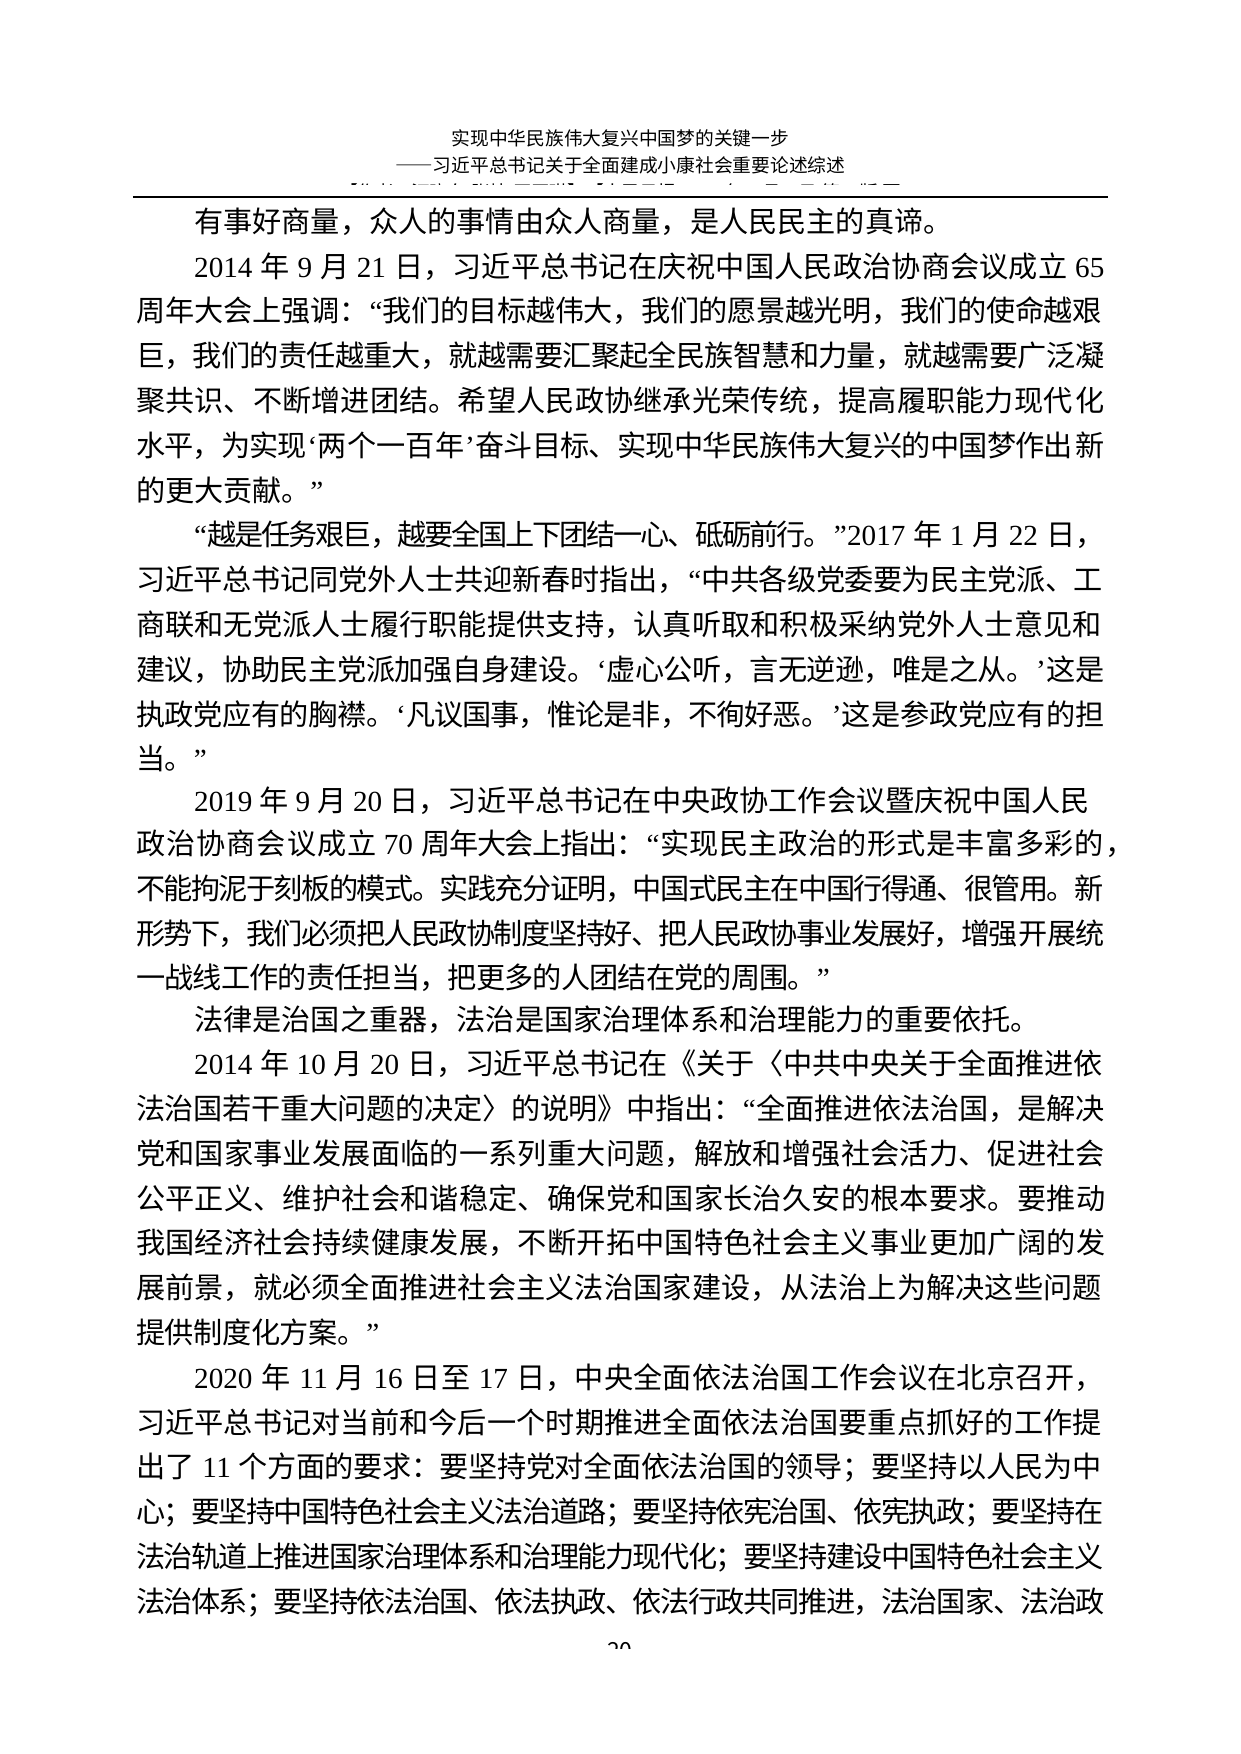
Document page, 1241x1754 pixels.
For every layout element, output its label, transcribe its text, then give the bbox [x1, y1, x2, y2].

text 法律是治国之重器，法治是国家治理体系和治理能力的重要依托。 [194, 1000, 1144, 1038]
text 有事好商量，众人的事情由众人商量，是人民民主的真谛。 [194, 198, 1144, 241]
text 政治协商会议成立70 周年大会上指出：“实现民主政治的形式是丰富多彩的，不能拘泥于刻板的模式。实践充分证明，中国式民主在中国行得通、很管用。新形势下，我们必须把人民政协制度坚持好、把人民政协事业发展好，增强开展统一战线工作的责任担当，把更多的人团结在党的周围。” [136, 821, 1105, 997]
text “越是任务艰巨，越要全国上下团结一心、砥砺前行。”2017 年 1 月 22 日， 习近平总书记同党外人士共迎新春时指出，“中共各级党委要为民主党派、工商联和无党派人士履行职能提供支持，认真听取和积极采纳党外人士意见和建议，协助民主党派加强自身建设。‘虚心公听，言无逆逊，唯是之从。’这是执政党应有的胸襟。‘凡议国事，惟论是非，不徇好恶。’这是参政党应有的担当。” [136, 512, 1105, 778]
text 2014 年 10 月 20 日，习近平总书记在《关于〈中共中央关于全面推进依法治国若干重大问题的决定〉的说明》中指出：“全面推进依法治国，是解决党和国家事业发展面临的一系列重大问题，解放和增强社会活力、促进社会公平正义、维护社会和谐稳定、确保党和国家长治久安的根本要求。要推动我国经济社会持续健康发展，不断开拓中国特色社会主义事业更加广阔的发展前景，就必须全面推进社会主义法治国家建设，从法治上为解决这些问题提供制度化方案。” [136, 1041, 1105, 1352]
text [136, 1354, 1105, 1621]
text 2019 年 9 月 20 日，习近平总书记在中央政协工作会议暨庆祝中国人民 [194, 781, 1144, 819]
text 2014 年 9 月 21 日，习近平总书记在庆祝中国人民政治协商会议成立 65 周年大会上强调：“我们的目标越伟大，我们的愿景越光明，我们的使命越艰巨，我们的责任越重大，就越需要汇聚起全民族智慧和力量，就越需要广泛凝聚共识、不断增进团结。希望人民政协继承光荣传统，提高履职能力现代化水平，为实现‘两个一百年’奋斗目标、实现中华民族伟大复兴的中国梦作出新的更大贡献。” [136, 243, 1104, 509]
